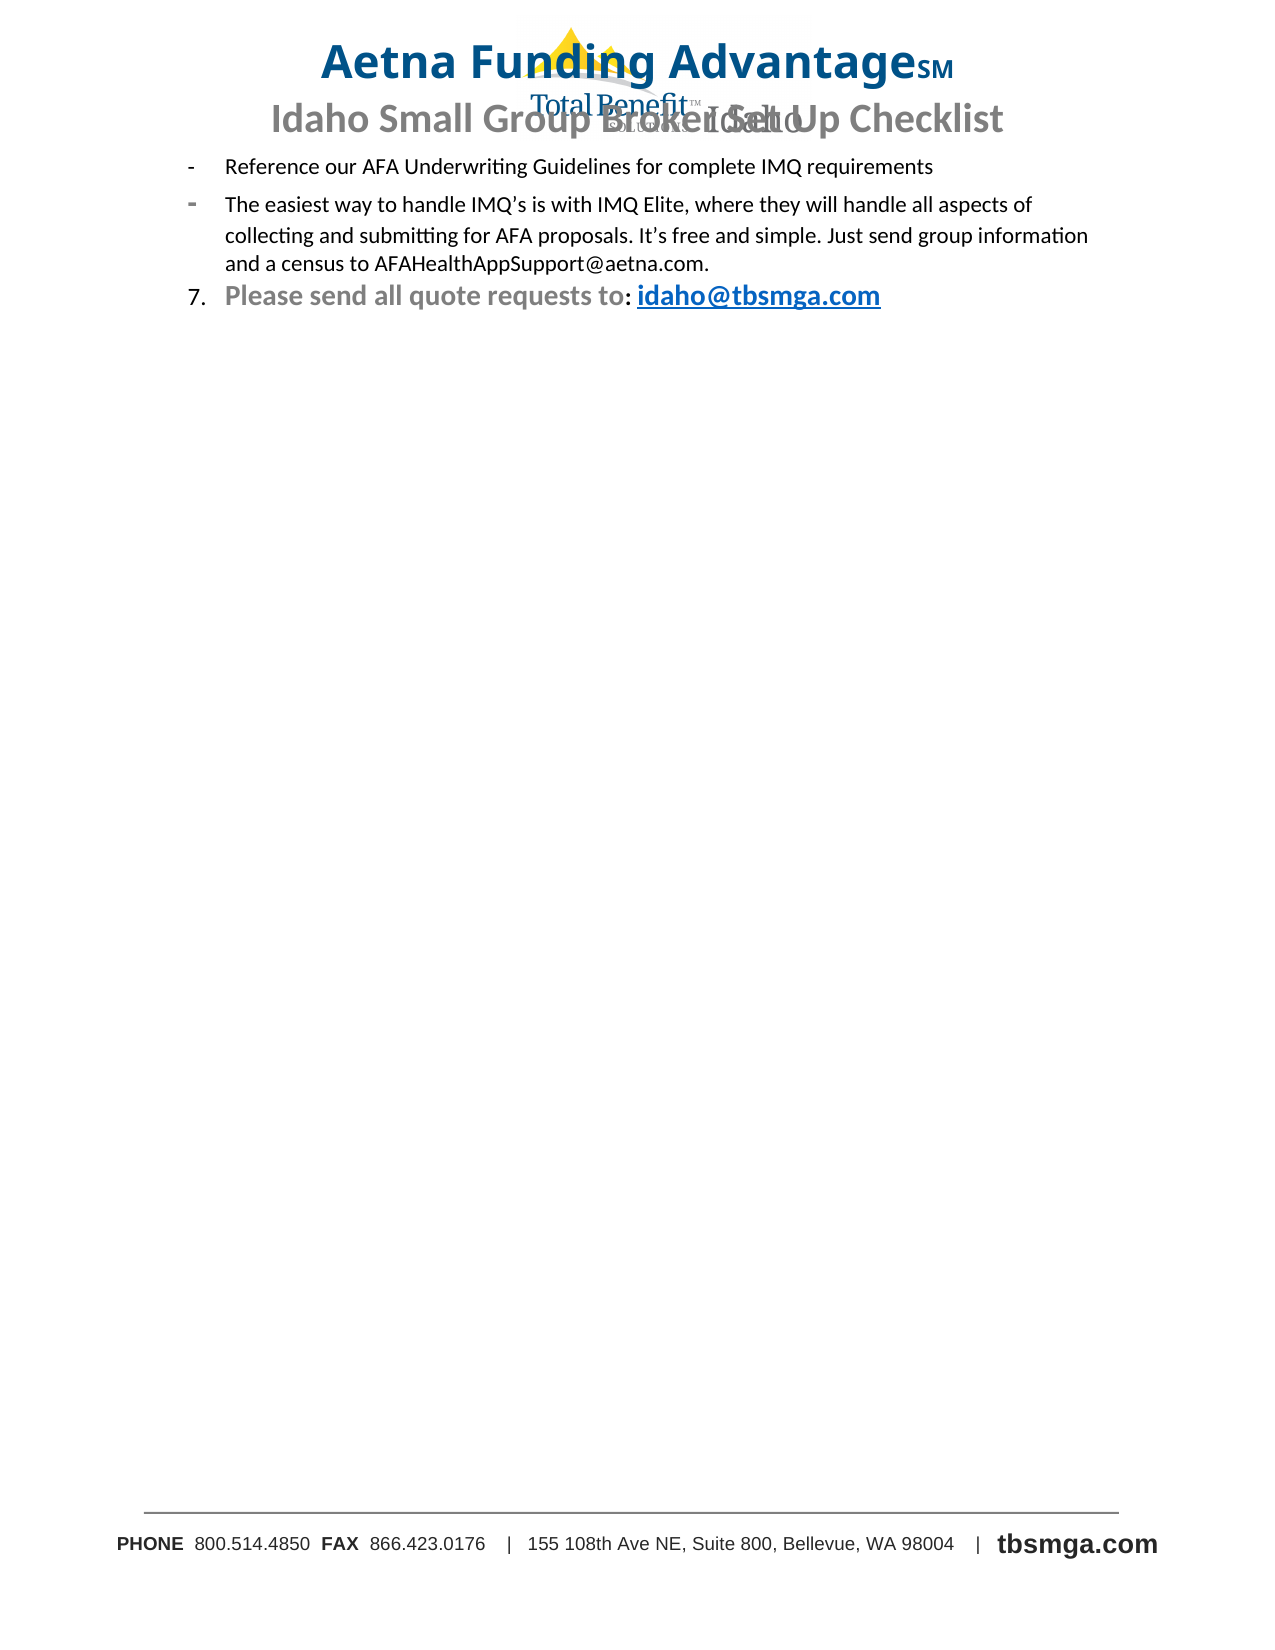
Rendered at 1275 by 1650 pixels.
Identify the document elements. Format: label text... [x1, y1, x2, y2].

picture [516, 15, 813, 141]
list Reference our AFA Underwriting Guidelines for complete IMQ requirements [187, 150, 1125, 181]
list Please send all quote requests to: idaho@tbsmga.com [187, 277, 1125, 313]
list The easiest way to handle IMQ’s is with IMQ Elite, where they will handle all aspects of collecting and submitting for AFA proposals. It’s free and simple. Just send group information and a census to AFAHealthAppSupport@aetna.com. [187, 181, 1125, 277]
